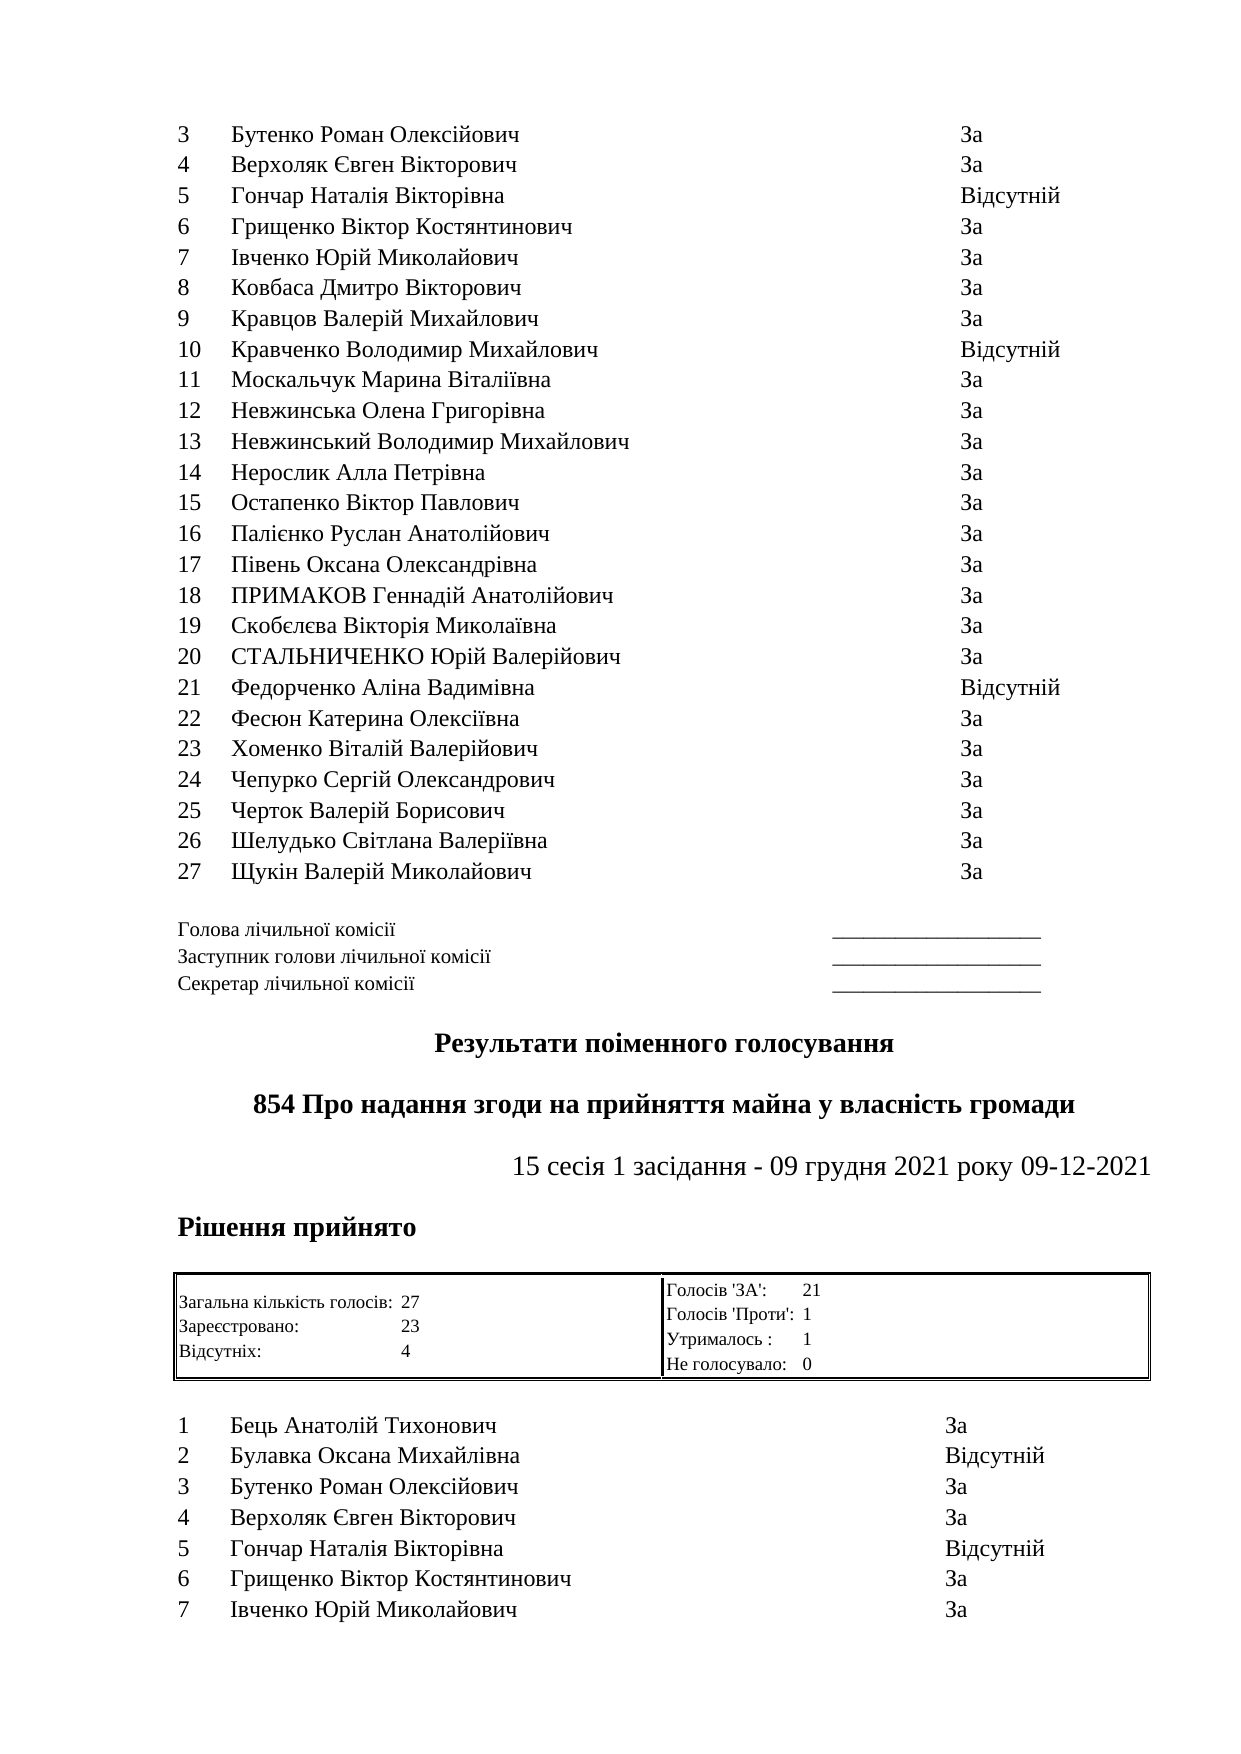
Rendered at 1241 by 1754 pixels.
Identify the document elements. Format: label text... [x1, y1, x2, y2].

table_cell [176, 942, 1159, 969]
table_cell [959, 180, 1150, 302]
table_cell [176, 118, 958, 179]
text Результати поіменного голосування [177, 1026, 1152, 1058]
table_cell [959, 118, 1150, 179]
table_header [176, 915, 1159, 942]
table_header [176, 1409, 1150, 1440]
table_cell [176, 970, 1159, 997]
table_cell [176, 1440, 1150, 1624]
text Рішення прийнято [177, 1211, 1152, 1243]
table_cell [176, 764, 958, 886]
text 854 Про надання згоди на прийняття майна у власність громади [177, 1087, 1152, 1120]
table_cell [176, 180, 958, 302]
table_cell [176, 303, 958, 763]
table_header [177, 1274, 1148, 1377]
text 15 сесія 1 засідання - 09 грудня 2021 року 09-12-2021 [177, 1149, 1152, 1181]
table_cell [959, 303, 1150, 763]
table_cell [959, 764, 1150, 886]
